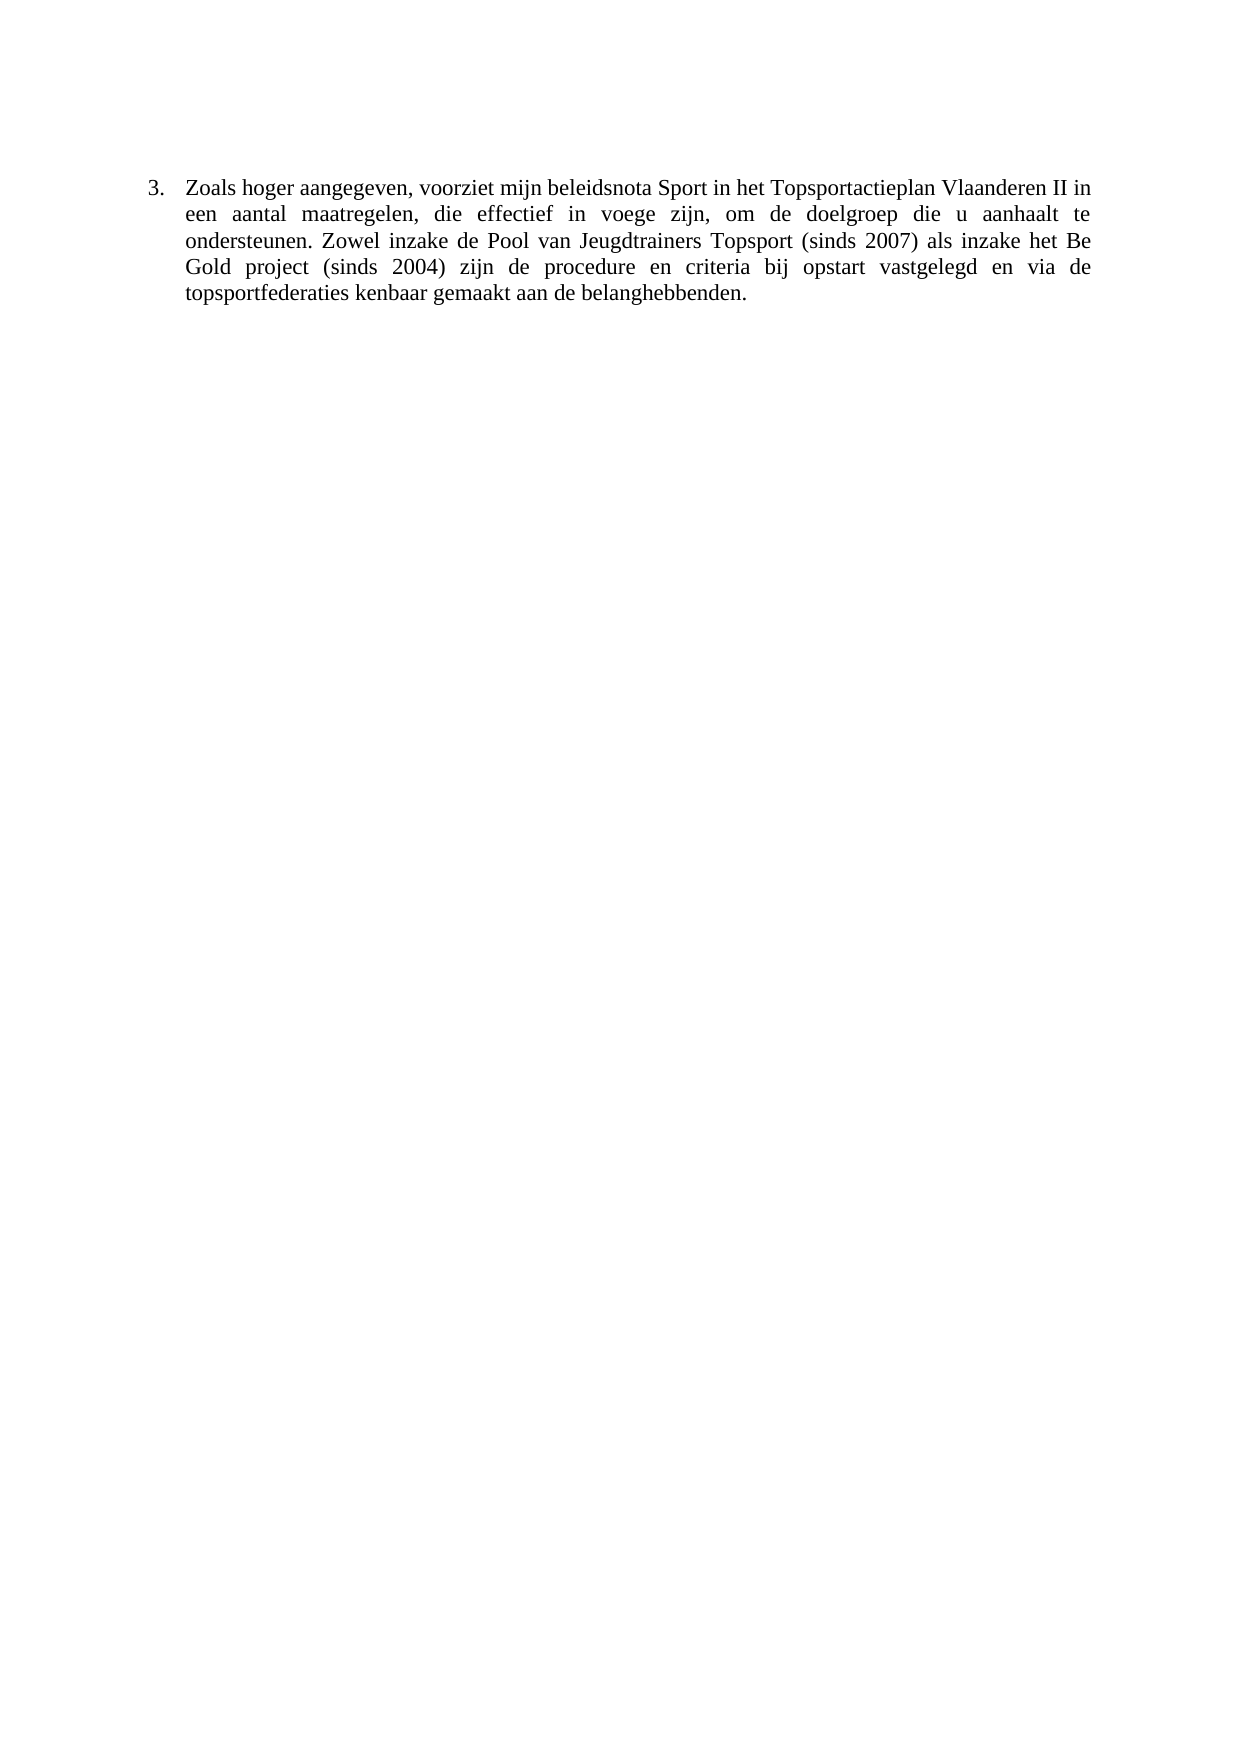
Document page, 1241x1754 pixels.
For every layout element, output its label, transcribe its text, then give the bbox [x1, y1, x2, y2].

list Zoals hoger aangegeven, voorziet mijn beleidsnota Sport in het Topsportactieplan Vlaanderen II in een aantal maatregelen, die effectief in voege zijn, om de doelgroep die u aanhaalt te ondersteunen. Zowel inzake de Pool van Jeugdtrainers Topsport (sinds 2007) als inzake het Be Gold project (sinds 2004) zijn de procedure en criteria bij opstart vastgelegd en via de topsportfederaties kenbaar gemaakt aan de belanghebbenden. [148, 174, 1093, 306]
